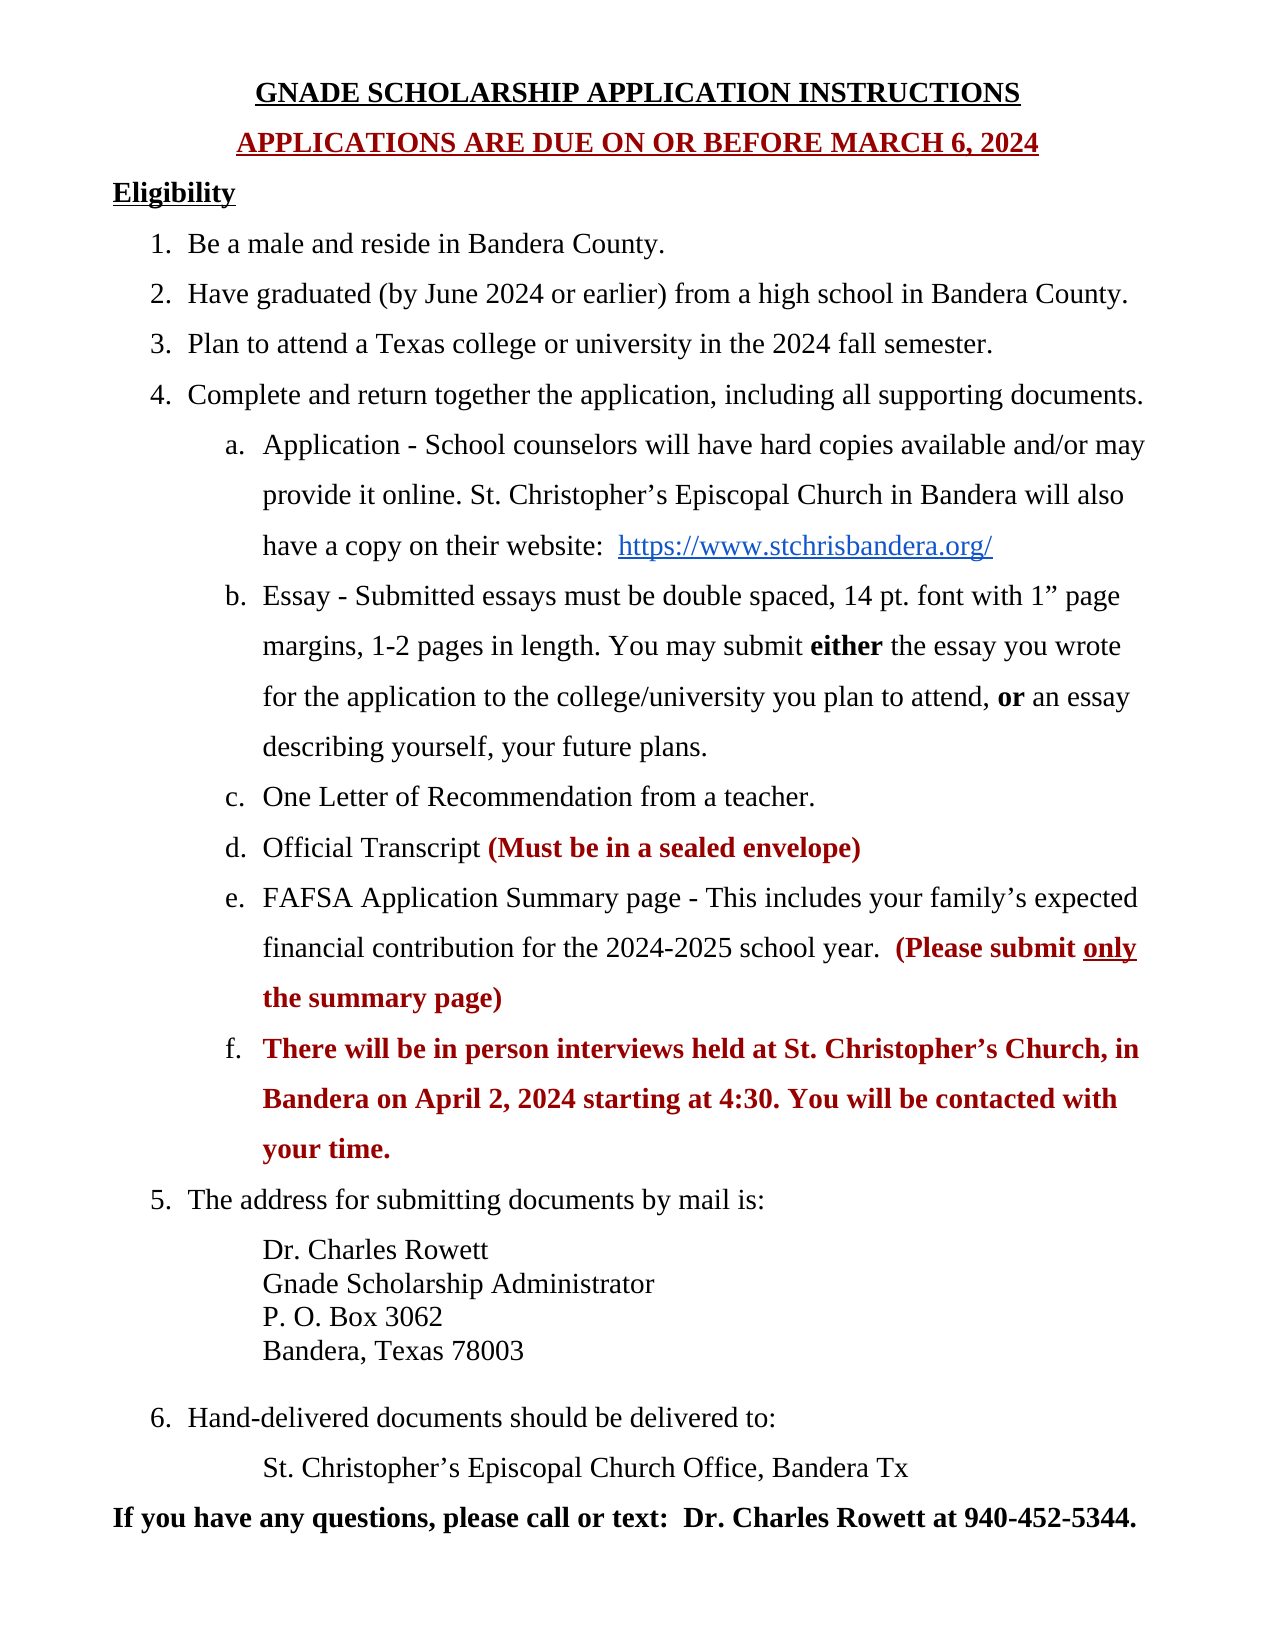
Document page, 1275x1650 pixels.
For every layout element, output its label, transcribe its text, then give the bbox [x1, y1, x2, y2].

list Essay - Submitted essays must be double spaced, 14 pt. font with 1” page margins, 1-2 pages in length. You may submit either the essay you wrote for the application to the college/university you plan to attend, or an essay describing yourself, your future plans. [225, 578, 1162, 763]
text P. O. Box 3062 [262, 1299, 1162, 1333]
list Hand-delivered documents should be delivered to: [150, 1400, 1162, 1433]
list Be a male and reside in Bandera County. [150, 226, 1162, 259]
list One Letter of Recommendation from a teacher. [225, 779, 1162, 813]
list There will be in person interviews held at St. Christopher’s Church, in Bandera on April 2, 2024 starting at 4:30. You will be contacted with your time. [225, 1031, 1162, 1165]
text APPLICATIONS ARE DUE ON OR BEFORE MARCH 6, 2024 [112, 125, 1162, 159]
text Dr. Charles Rowett [262, 1232, 1162, 1266]
list Have graduated (by June 2024 or earlier) from a high school in Bandera County. [150, 276, 1162, 310]
text GNADE SCHOLARSHIP APPLICATION INSTRUCTIONS [112, 75, 1162, 108]
list Official Transcript (Must be in a sealed envelope) [225, 830, 1162, 863]
list Application - School counselors will have hard copies available and/or may provide it online. St. Christopher’s Episcopal Church in Bandera will also have a copy on their website: https://www.stchrisbandera.org/ [225, 427, 1162, 561]
text Gnade Scholarship Administrator [262, 1266, 1162, 1299]
list FAFSA Application Summary page - This includes your family’s expected financial contribution for the 2024-2025 school year. (Please submit only the summary page) [225, 880, 1162, 1014]
text If you have any questions, please call or text: Dr. Charles Rowett at 940-452-5344. [112, 1501, 1162, 1534]
text St. Christopher’s Episcopal Church Office, Bandera Tx [187, 1450, 1192, 1484]
list Plan to attend a Texas college or university in the 2024 fall semester. [150, 327, 1162, 360]
text Bandera, Texas 78003 [262, 1333, 1162, 1366]
list Complete and return together the application, including all supporting documents. [150, 377, 1162, 410]
list The address for submitting documents by mail is: [150, 1182, 1162, 1215]
text Eligibility [112, 176, 1162, 209]
